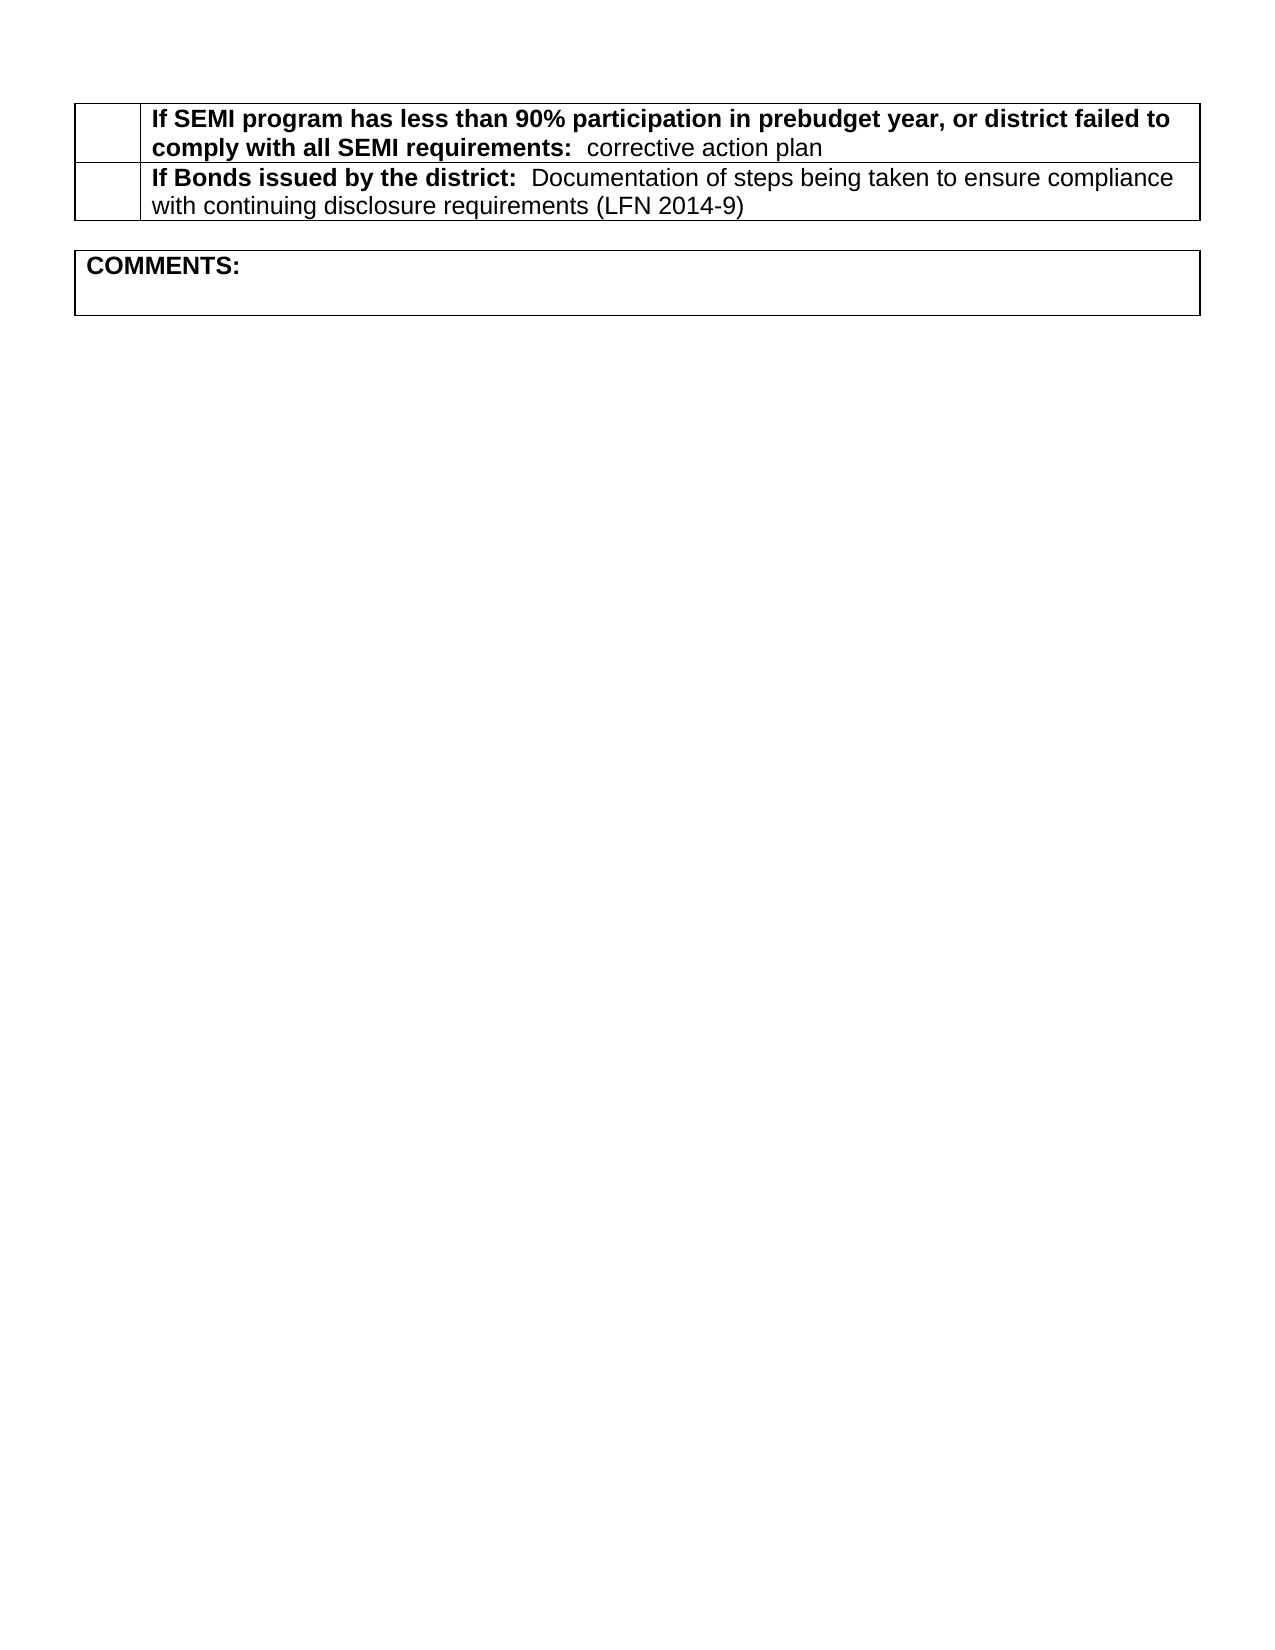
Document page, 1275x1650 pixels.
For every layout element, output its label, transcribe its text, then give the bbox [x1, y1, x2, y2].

table_cell [76, 163, 140, 220]
table_cell If SEMI program has less than 90% participation in prebudget year, or district failed to comply with all SEMI requirements: corrective action plan [141, 104, 1199, 162]
table_header COMMENTS: [76, 251, 1199, 314]
table_cell If Bonds issued by the district: Documentation of steps being taken to ensure compliance with continuing disclosure requirements (LFN 2014-9) [141, 163, 1199, 220]
table_cell [76, 104, 140, 162]
